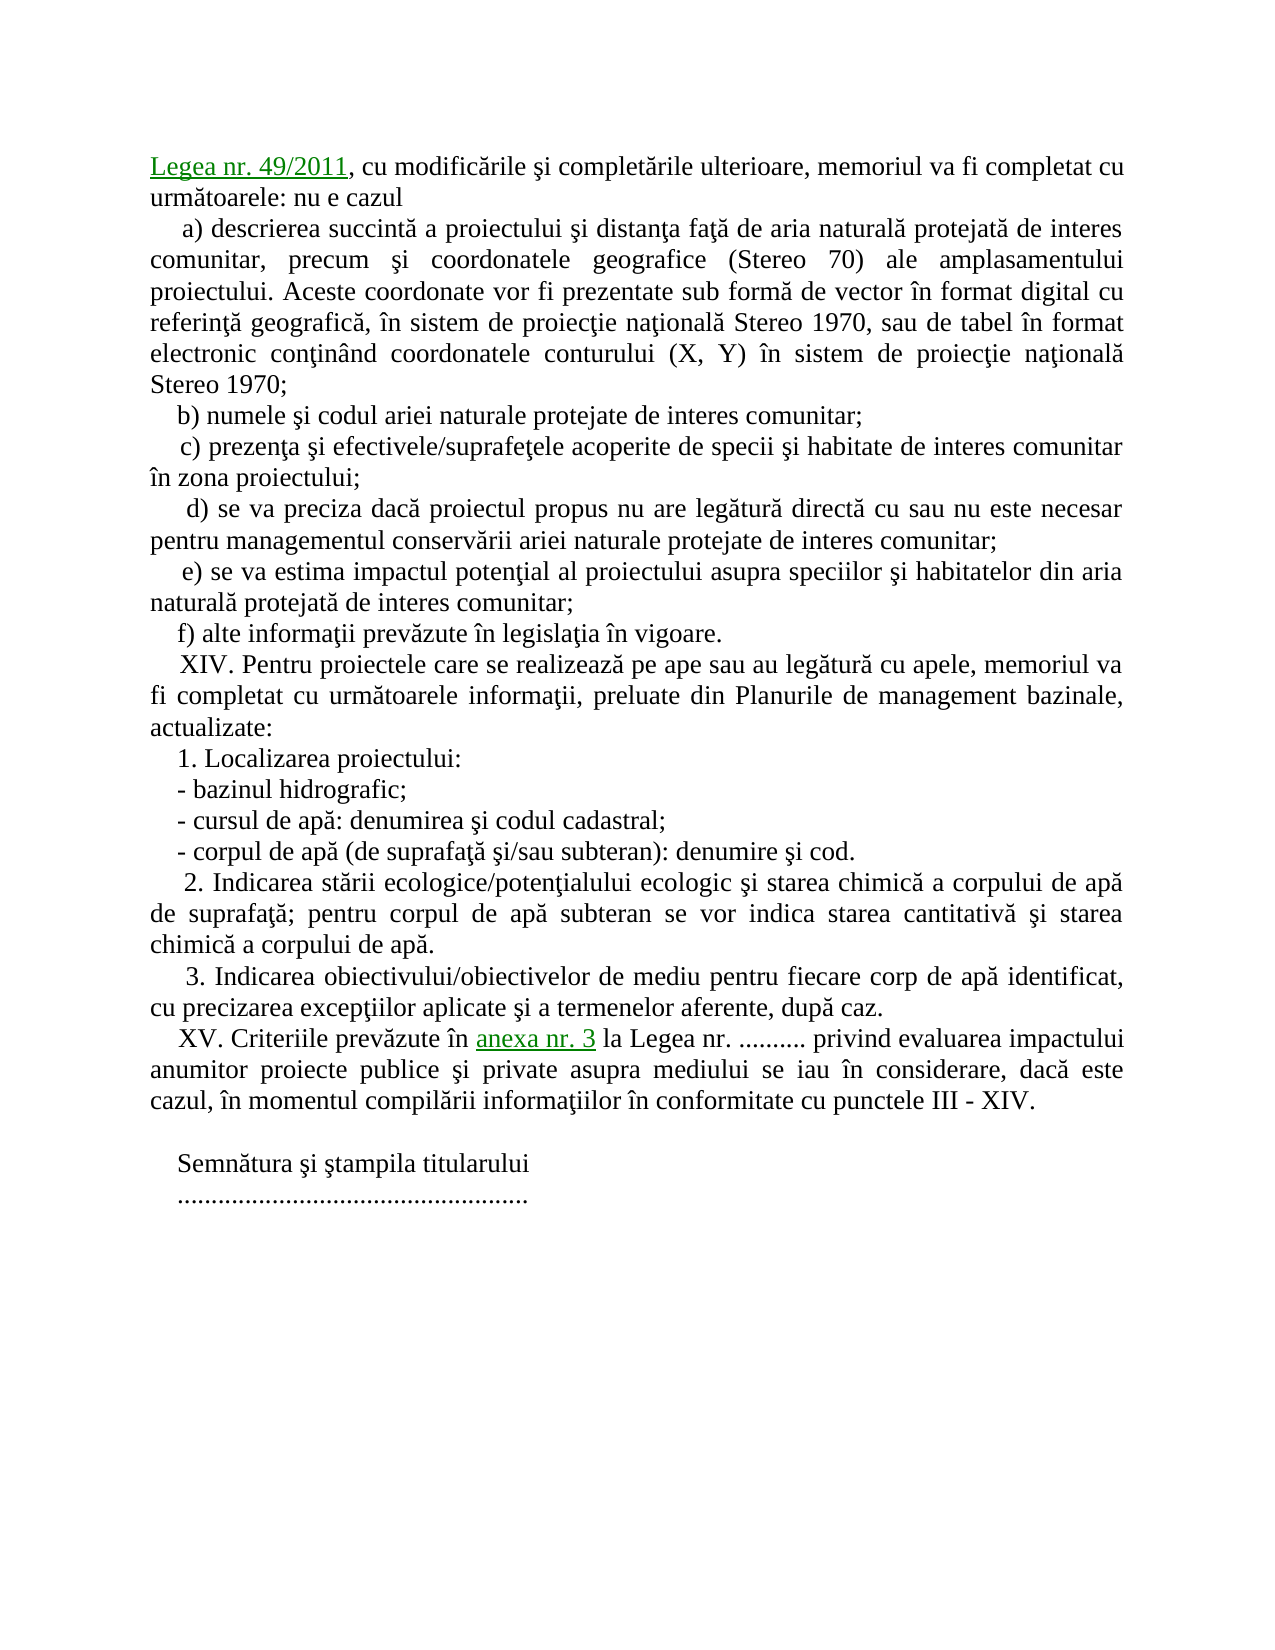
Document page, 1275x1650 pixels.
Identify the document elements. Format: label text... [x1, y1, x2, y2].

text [150, 150, 1125, 212]
text 1. Localizarea proiectului: [150, 742, 1125, 773]
text b) numele şi codul ariei naturale protejate de interes comunitar; [150, 399, 1125, 430]
text .................................................... [150, 1178, 1125, 1209]
text a) descrierea succintă a proiectului şi distanţa faţă de aria naturală protejată de interes comunitar, precum şi coordonatele geografice (Stereo 70) ale amplasamentului proiectului. Aceste coordonate vor fi prezentate sub formă de vector în format digital cu referinţă geografică, în sistem de proiecţie naţională Stereo 1970, sau de tabel în format electronic conţinând coordonatele conturului (X, Y) în sistem de proiecţie naţională Stereo 1970; [150, 212, 1125, 399]
text d) se va preciza dacă proiectul propus nu are legătură directă cu sau nu este necesar pentru managementul conservării ariei naturale protejate de interes comunitar; [150, 493, 1125, 555]
text - corpul de apă (de suprafaţă şi/sau subteran): denumire şi cod. [150, 835, 1125, 866]
text - bazinul hidrografic; [150, 773, 1125, 804]
text e) se va estima impactul potenţial al proiectului asupra speciilor şi habitatelor din aria naturală protejată de interes comunitar; [150, 555, 1125, 617]
text 2. Indicarea stării ecologice/potenţialului ecologic şi starea chimică a corpului de apă de suprafaţă; pentru corpul de apă subteran se vor indica starea cantitativă şi starea chimică a corpului de apă. [150, 866, 1125, 960]
text - cursul de apă: denumirea şi codul cadastral; [150, 804, 1125, 835]
text 3. Indicarea obiectivului/obiectivelor de mediu pentru fiecare corp de apă identificat, cu precizarea excepţiilor aplicate şi a termenelor aferente, după caz. [150, 960, 1125, 1022]
text XIV. Pentru proiectele care se realizează pe ape sau au legătură cu apele, memoriul va fi completat cu următoarele informaţii, preluate din Planurile de management bazinale, actualizate: [150, 648, 1125, 742]
text Semnătura şi ştampila titularului [150, 1147, 1125, 1178]
text f) alte informaţii prevăzute în legislaţia în vigoare. [150, 617, 1125, 648]
text c) prezenţa şi efectivele/suprafeţele acoperite de specii şi habitate de interes comunitar în zona proiectului; [150, 430, 1125, 493]
text XV. Criteriile prevăzute în anexa nr. 3 la Legea nr. .......... privind evaluarea impactului anumitor proiecte publice şi private asupra mediului se iau în considerare, dacă este cazul, în momentul compilării informaţiilor în conformitate cu punctele III - XIV. [150, 1022, 1125, 1116]
